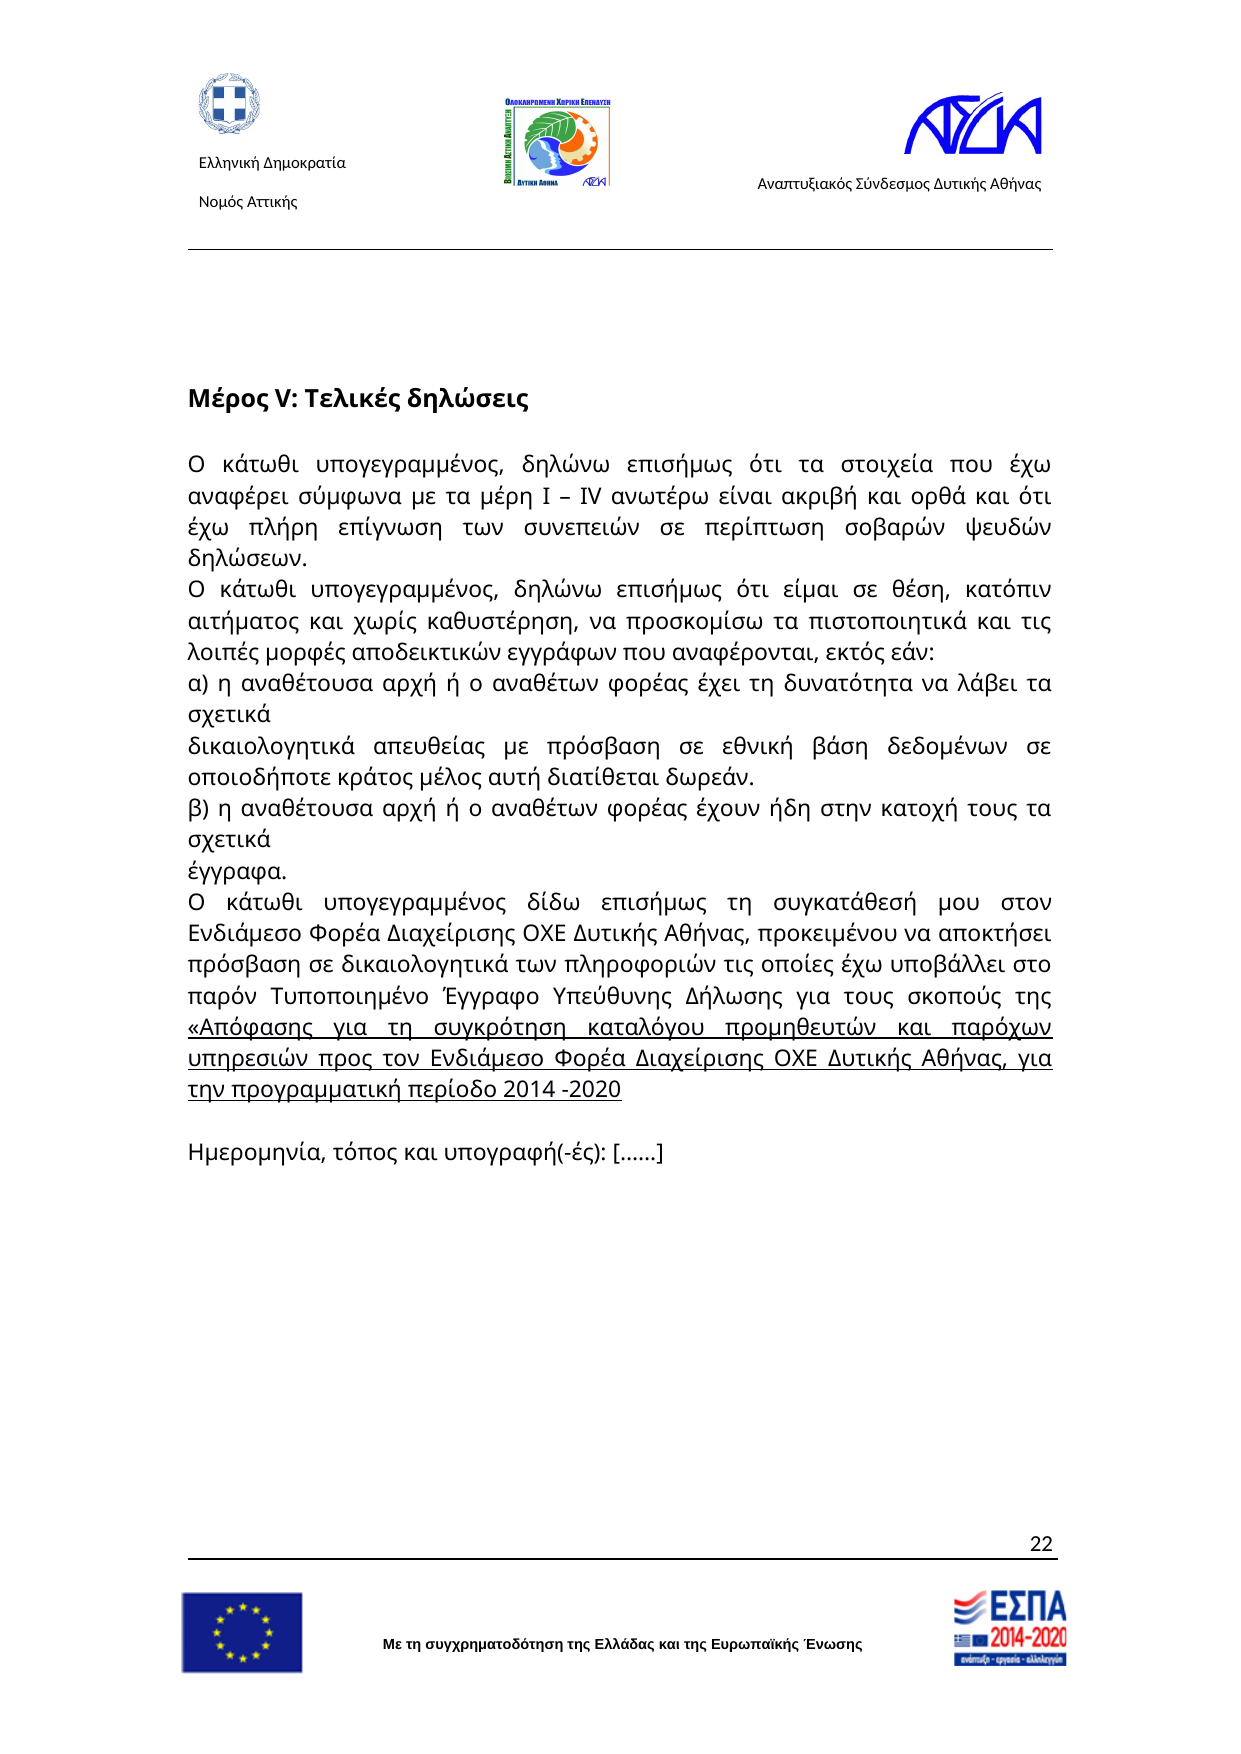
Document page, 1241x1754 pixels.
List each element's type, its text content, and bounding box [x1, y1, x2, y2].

text δικαιολογητικά απευθείας με πρόσβαση σε εθνική βάση δεδομένων σε οποιοδήποτε κράτος μέλος αυτή διατίθεται δωρεάν. [187, 729, 1053, 792]
text Ο κάτωθι υπογεγραμμένος, δηλώνω επισήμως ότι τα στοιχεία που έχω αναφέρει σύμφωνα με τα μέρη Ι – ΙV ανωτέρω είναι ακριβή και ορθά και ότι έχω πλήρη επίγνωση των συνεπειών σε περίπτωση σοβαρών ψευδών δηλώσεων. [187, 448, 1053, 573]
picture [198, 73, 260, 134]
text Μέρος V: Τελικές δηλώσεις [187, 380, 1053, 414]
text Ο κάτωθι υπογεγραμμένος δίδω επισήμως τη συγκατάθεσή μου στον Ενδιάμεσο Φορέα Διαχείρισης ΟΧΕ Δυτικής Αθήνας, προκειμένου να αποκτήσει πρόσβαση σε δικαιολογητικά των πληροφοριών τις οποίες έχω υποβάλλει στο παρόν Τυποποιημένο Έγγραφο Υπεύθυνης Δήλωσης για τους σκοπούς της «Απόφασης για τη συγκρότηση καταλόγου προμηθευτών και παρόχων υπηρεσιών προς τον Ενδιάμεσο Φορέα Διαχείρισης ΟΧΕ Δυτικής Αθήνας, για την προγραμματική περίοδο 2014 -2020 [187, 1070, 1053, 1104]
text Ο κάτωθι υπογεγραμμένος δίδω επισήμως τη συγκατάθεσή μου στον Ενδιάμεσο Φορέα Διαχείρισης ΟΧΕ Δυτικής Αθήνας, προκειμένου να αποκτήσει πρόσβαση σε δικαιολογητικά των πληροφοριών τις οποίες έχω υποβάλλει στο παρόν Τυποποιημένο Έγγραφο Υπεύθυνης Δήλωσης για τους σκοπούς της «Απόφασης για τη συγκρότηση καταλόγου προμηθευτών και παρόχων υπηρεσιών προς τον Ενδιάμεσο Φορέα Διαχείρισης ΟΧΕ Δυτικής Αθήνας, για την προγραμματική περίοδο 2014 -2020 [187, 1038, 1053, 1069]
picture [500, 94, 615, 191]
text α) η αναθέτουσα αρχή ή ο αναθέτων φορέας έχει τη δυνατότητα να λάβει τα σχετικά [187, 667, 1053, 729]
text Ο κάτωθι υπογεγραμμένος δίδω επισήμως τη συγκατάθεσή μου στον Ενδιάμεσο Φορέα Διαχείρισης ΟΧΕ Δυτικής Αθήνας, προκειμένου να αποκτήσει πρόσβαση σε δικαιολογητικά των πληροφοριών τις οποίες έχω υποβάλλει στο παρόν Τυποποιημένο Έγγραφο Υπεύθυνης Δήλωσης για τους σκοπούς της «Απόφασης για τη συγκρότηση καταλόγου προμηθευτών και παρόχων υπηρεσιών προς τον Ενδιάμεσο Φορέα Διαχείρισης ΟΧΕ Δυτικής Αθήνας, για την προγραμματική περίοδο 2014 -2020 [187, 886, 1053, 1037]
text έγγραφα. [187, 854, 1053, 886]
picture [904, 92, 1042, 154]
text Ημερομηνία, τόπος και υπογραφή(-ές): [……] [187, 1136, 1053, 1167]
text β) η αναθέτουσα αρχή ή ο αναθέτων φορέας έχουν ήδη στην κατοχή τους τα σχετικά [187, 792, 1053, 854]
text Ο κάτωθι υπογεγραμμένος, δηλώνω επισήμως ότι είμαι σε θέση, κατόπιν αιτήματος και χωρίς καθυστέρηση, να προσκομίσω τα πιστοποιητικά και τις λοιπές μορφές αποδεικτικών εγγράφων που αναφέρονται, εκτός εάν: [187, 573, 1053, 667]
